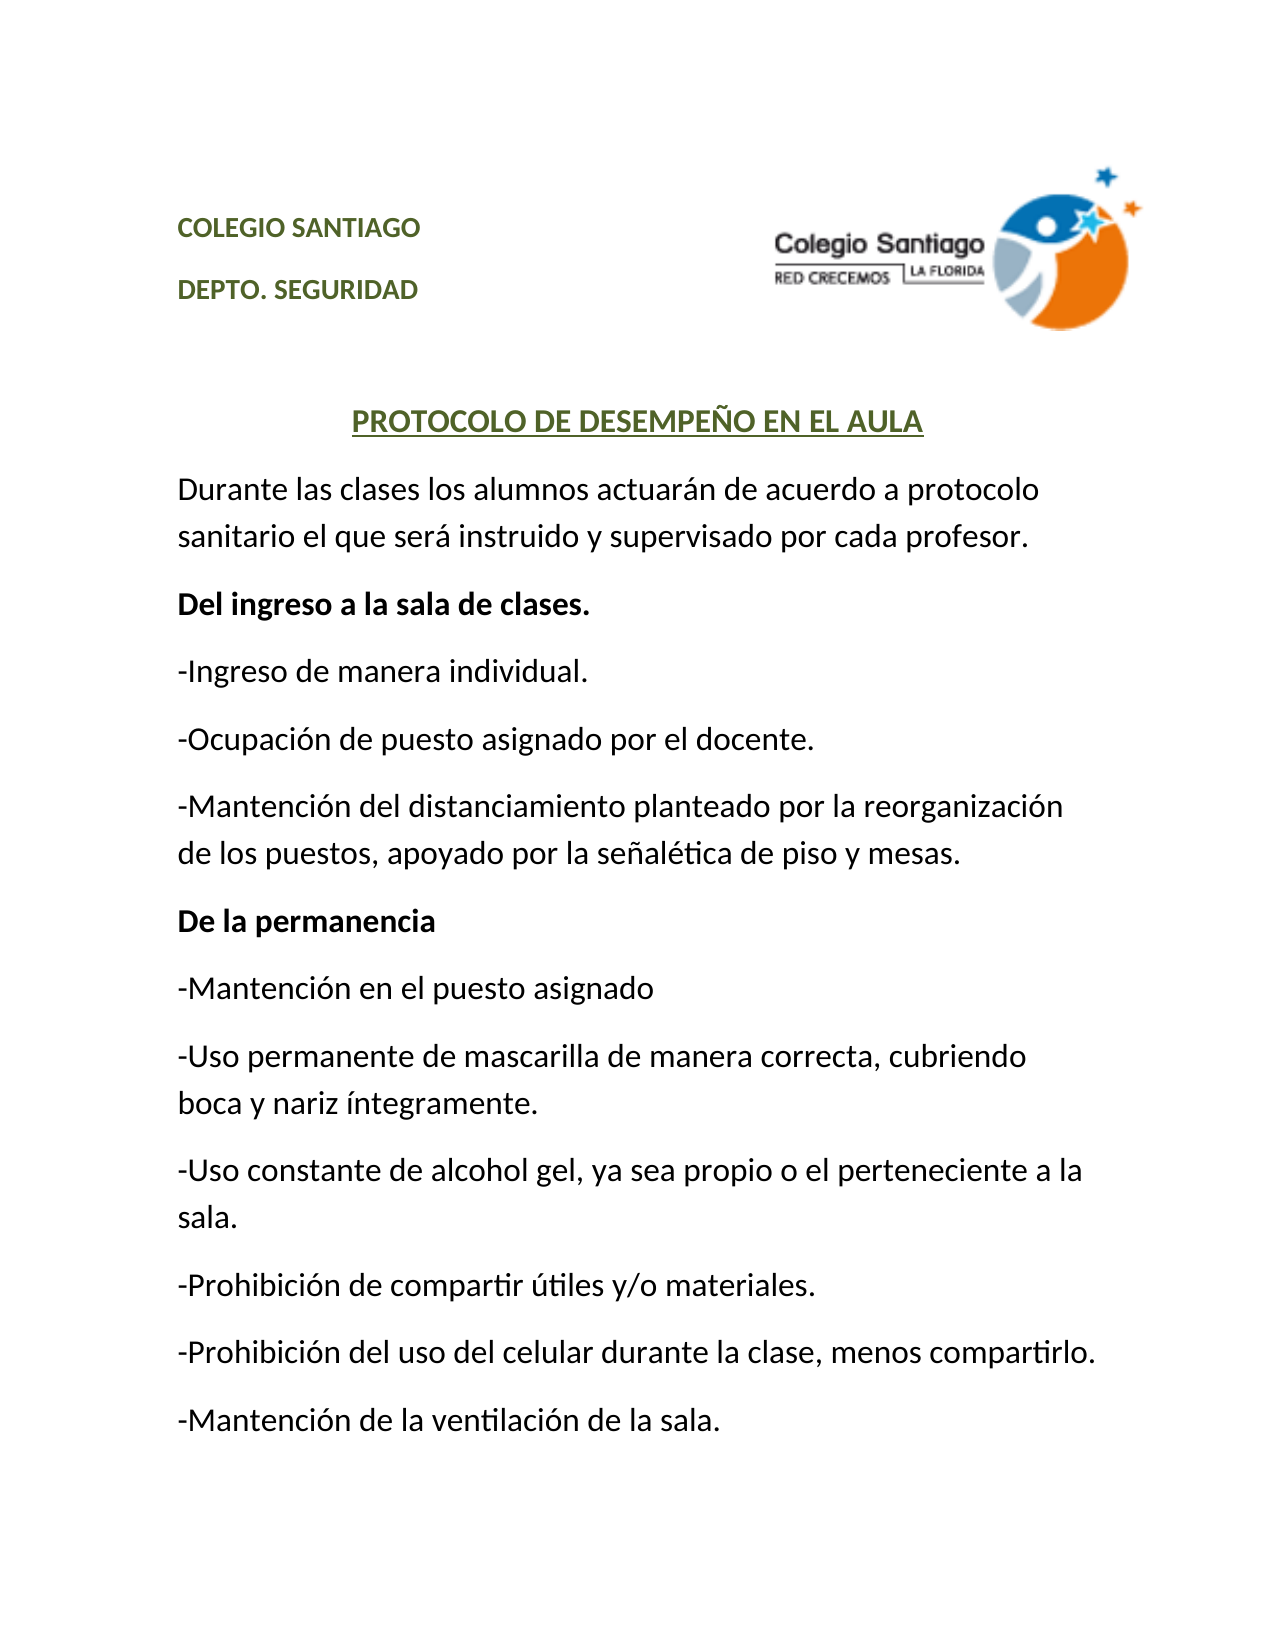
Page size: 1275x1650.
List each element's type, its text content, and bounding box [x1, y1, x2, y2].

text DEPTO. SEGURIDAD [177, 271, 657, 307]
text -Prohibición del uso del celular durante la clase, menos compartirlo. [177, 1331, 1098, 1372]
text -Prohibición de compartir útiles y/o materiales. [177, 1264, 1098, 1304]
text COLEGIO SANTIAGO [177, 209, 657, 245]
text De la permanencia [177, 900, 1098, 940]
text -Mantención de la ventilación de la sala. [177, 1399, 1098, 1439]
text -Ocupación de puesto asignado por el docente. [177, 718, 1098, 758]
text Durante las clases los alumnos actuarán de acuerdo a protocolo sanitario el que será instruido y supervisado por cada profesor. [177, 468, 1098, 556]
text PROTOCOLO DE DESEMPEÑO EN EL AULA [177, 401, 1098, 441]
text -Uso permanente de mascarilla de manera correcta, cubriendo boca y nariz íntegramente. [177, 1035, 1098, 1122]
text -Mantención en el puesto asignado [177, 967, 1098, 1008]
text -Mantención del distanciamiento planteado por la reorganización de los puestos, apoyado por la señalética de piso y mesas. [177, 785, 1098, 873]
text Del ingreso a la sala de clases. [177, 582, 1098, 623]
picture [657, 151, 1158, 331]
text -Ingreso de manera individual. [177, 650, 1098, 691]
text -Uso constante de alcohol gel, ya sea propio o el perteneciente a la sala. [177, 1149, 1098, 1237]
